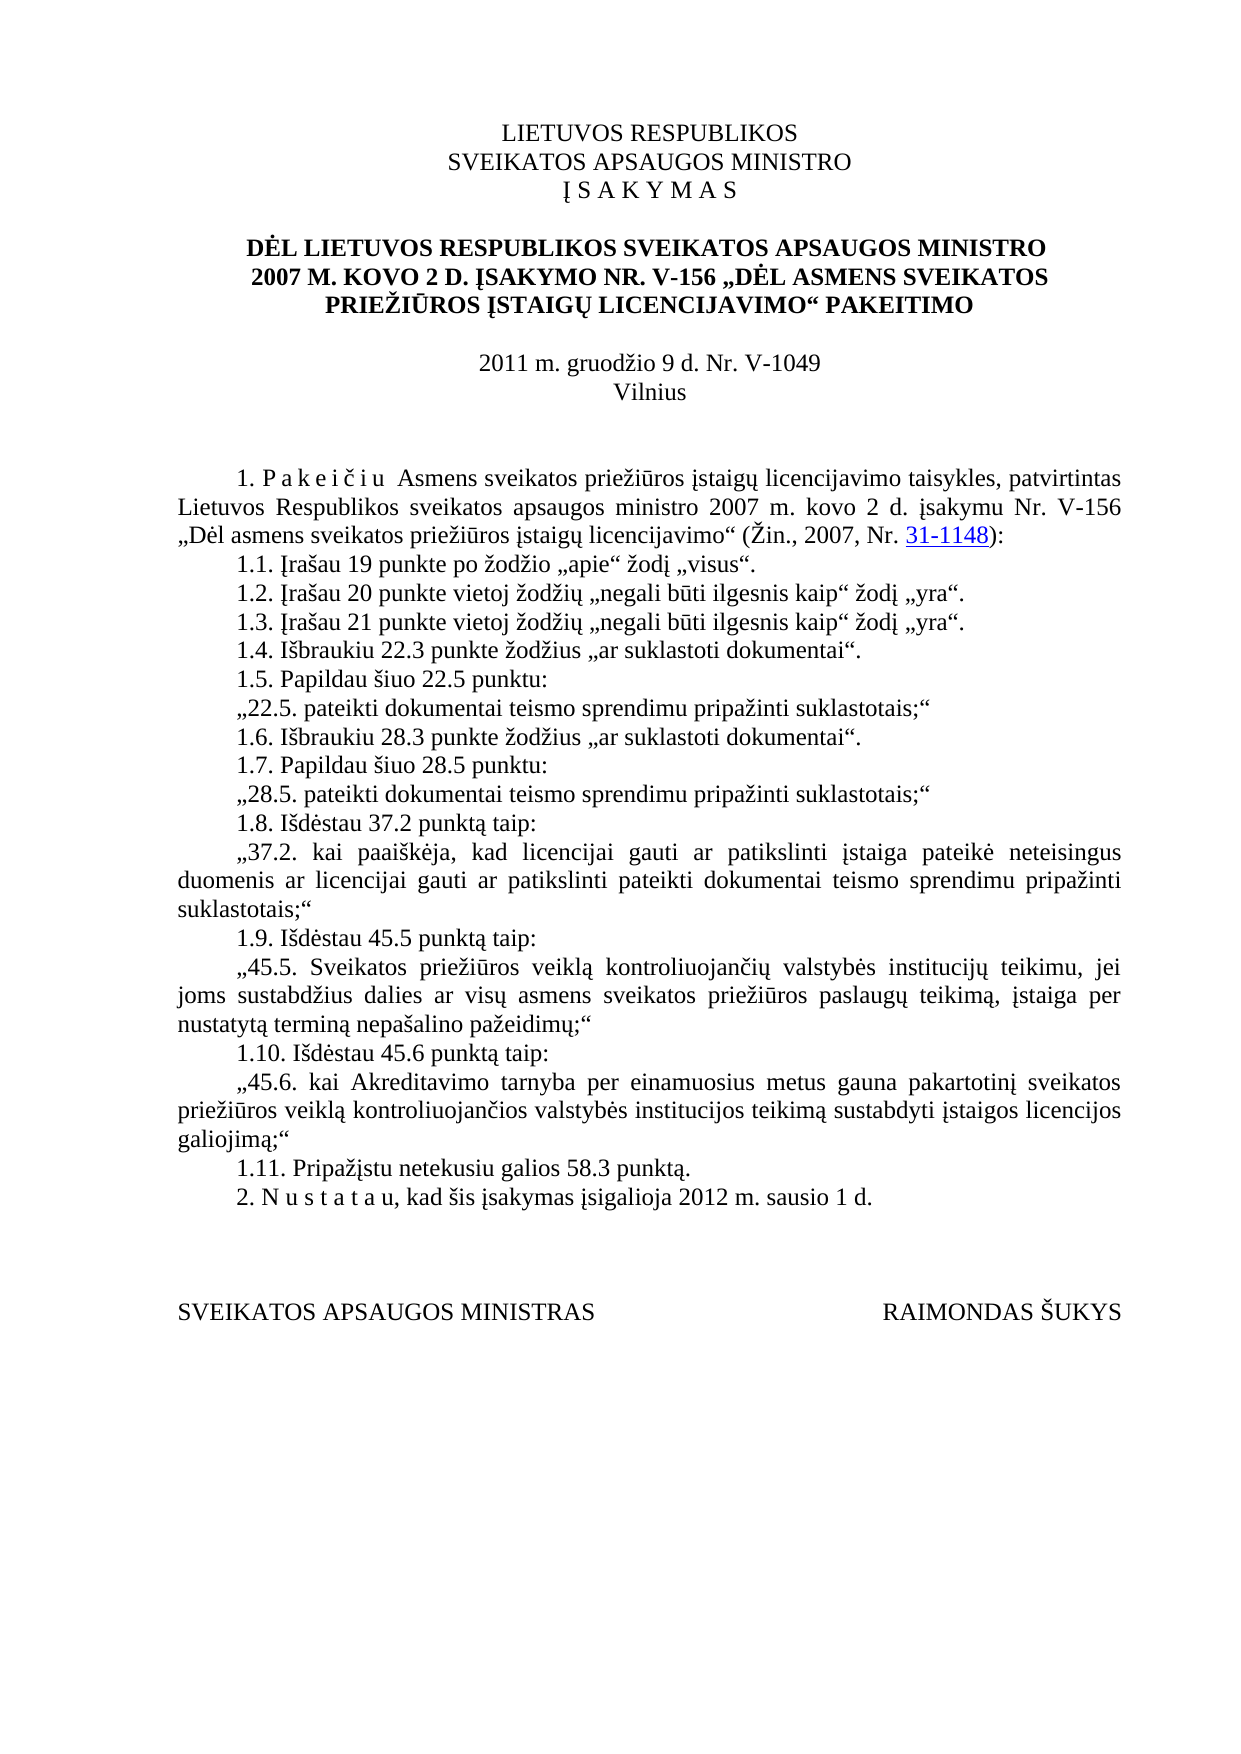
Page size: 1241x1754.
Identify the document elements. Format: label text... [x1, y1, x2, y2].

text „37.2. kai paaiškėja, kad licencijai gauti ar patikslinti įstaiga pateikė neteisingus duomenis ar licencijai gauti ar patikslinti pateikti dokumentai teismo sprendimu pripažinti suklastotais;“ [177, 837, 1122, 923]
text SVEIKATOS APSAUGOS MINISTRAS RAIMONDAS ŠUKYS [177, 1297, 1122, 1326]
text Vilnius [177, 377, 1122, 406]
text 2011 m. gruodžio 9 d. Nr. V-1049 [177, 348, 1122, 377]
text 1.10. Išdėstau 45.6 punktą taip: [177, 1038, 1122, 1067]
text 1.1. Įrašau 19 punkte po žodžio „apie“ žodį „visus“. [177, 549, 1122, 578]
text 1.6. Išbraukiu 28.3 punkte žodžius „ar suklastoti dokumentai“. [177, 722, 1122, 751]
text SVEIKATOS APSAUGOS MINISTRO [177, 147, 1122, 176]
text 1.4. Išbraukiu 22.3 punkte žodžius „ar suklastoti dokumentai“. [177, 636, 1122, 664]
text 1.7. Papildau šiuo 28.5 punktu: [177, 751, 1122, 779]
text Į S A K Y M A S [177, 176, 1122, 204]
text 1.9. Išdėstau 45.5 punktą taip: [177, 923, 1122, 952]
text 1.5. Papildau šiuo 22.5 punktu: [177, 664, 1122, 693]
text 1. Pakeičiu Asmens sveikatos priežiūros įstaigų licencijavimo taisykles, patvirtintas Lietuvos Respublikos sveikatos apsaugos ministro 2007 m. kovo 2 d. įsakymu Nr. V-156 „Dėl asmens sveikatos priežiūros įstaigų licencijavimo“ (Žin., 2007, Nr. 31-1148): [177, 463, 1122, 549]
text LIETUVOS RESPUBLIKOS [177, 118, 1122, 147]
text 1.11. Pripažįstu netekusiu galios 58.3 punktą. [177, 1153, 1122, 1182]
text DĖL LIETUVOS RESPUBLIKOS SVEIKATOS APSAUGOS MINISTRO 2007 M. KOVO 2 D. ĮSAKYMO Nr. V-156 „DĖL ASMENS SVEIKATOS PRIEŽIŪROS ĮSTAIGŲ LICENCIJAVIMO“ PAKEITIMO [177, 233, 1122, 319]
text „45.5. Sveikatos priežiūros veiklą kontroliuojančių valstybės institucijų teikimu, jei joms sustabdžius dalies ar visų asmens sveikatos priežiūros paslaugų teikimą, įstaiga per nustatytą terminą nepašalino pažeidimų;“ [177, 952, 1122, 1038]
text „28.5. pateikti dokumentai teismo sprendimu pripažinti suklastotais;“ [177, 779, 1122, 808]
text 1.3. Įrašau 21 punkte vietoj žodžių „negali būti ilgesnis kaip“ žodį „yra“. [177, 607, 1122, 636]
text „45.6. kai Akreditavimo tarnyba per einamuosius metus gauna pakartotinį sveikatos priežiūros veiklą kontroliuojančios valstybės institucijos teikimą sustabdyti įstaigos licencijos galiojimą;“ [177, 1067, 1122, 1153]
text 2. N u s t a t a u, kad šis įsakymas įsigalioja 2012 m. sausio 1 d. [177, 1182, 1122, 1211]
text „22.5. pateikti dokumentai teismo sprendimu pripažinti suklastotais;“ [177, 693, 1122, 722]
text 1.8. Išdėstau 37.2 punktą taip: [177, 808, 1122, 837]
text 1.2. Įrašau 20 punkte vietoj žodžių „negali būti ilgesnis kaip“ žodį „yra“. [177, 578, 1122, 607]
